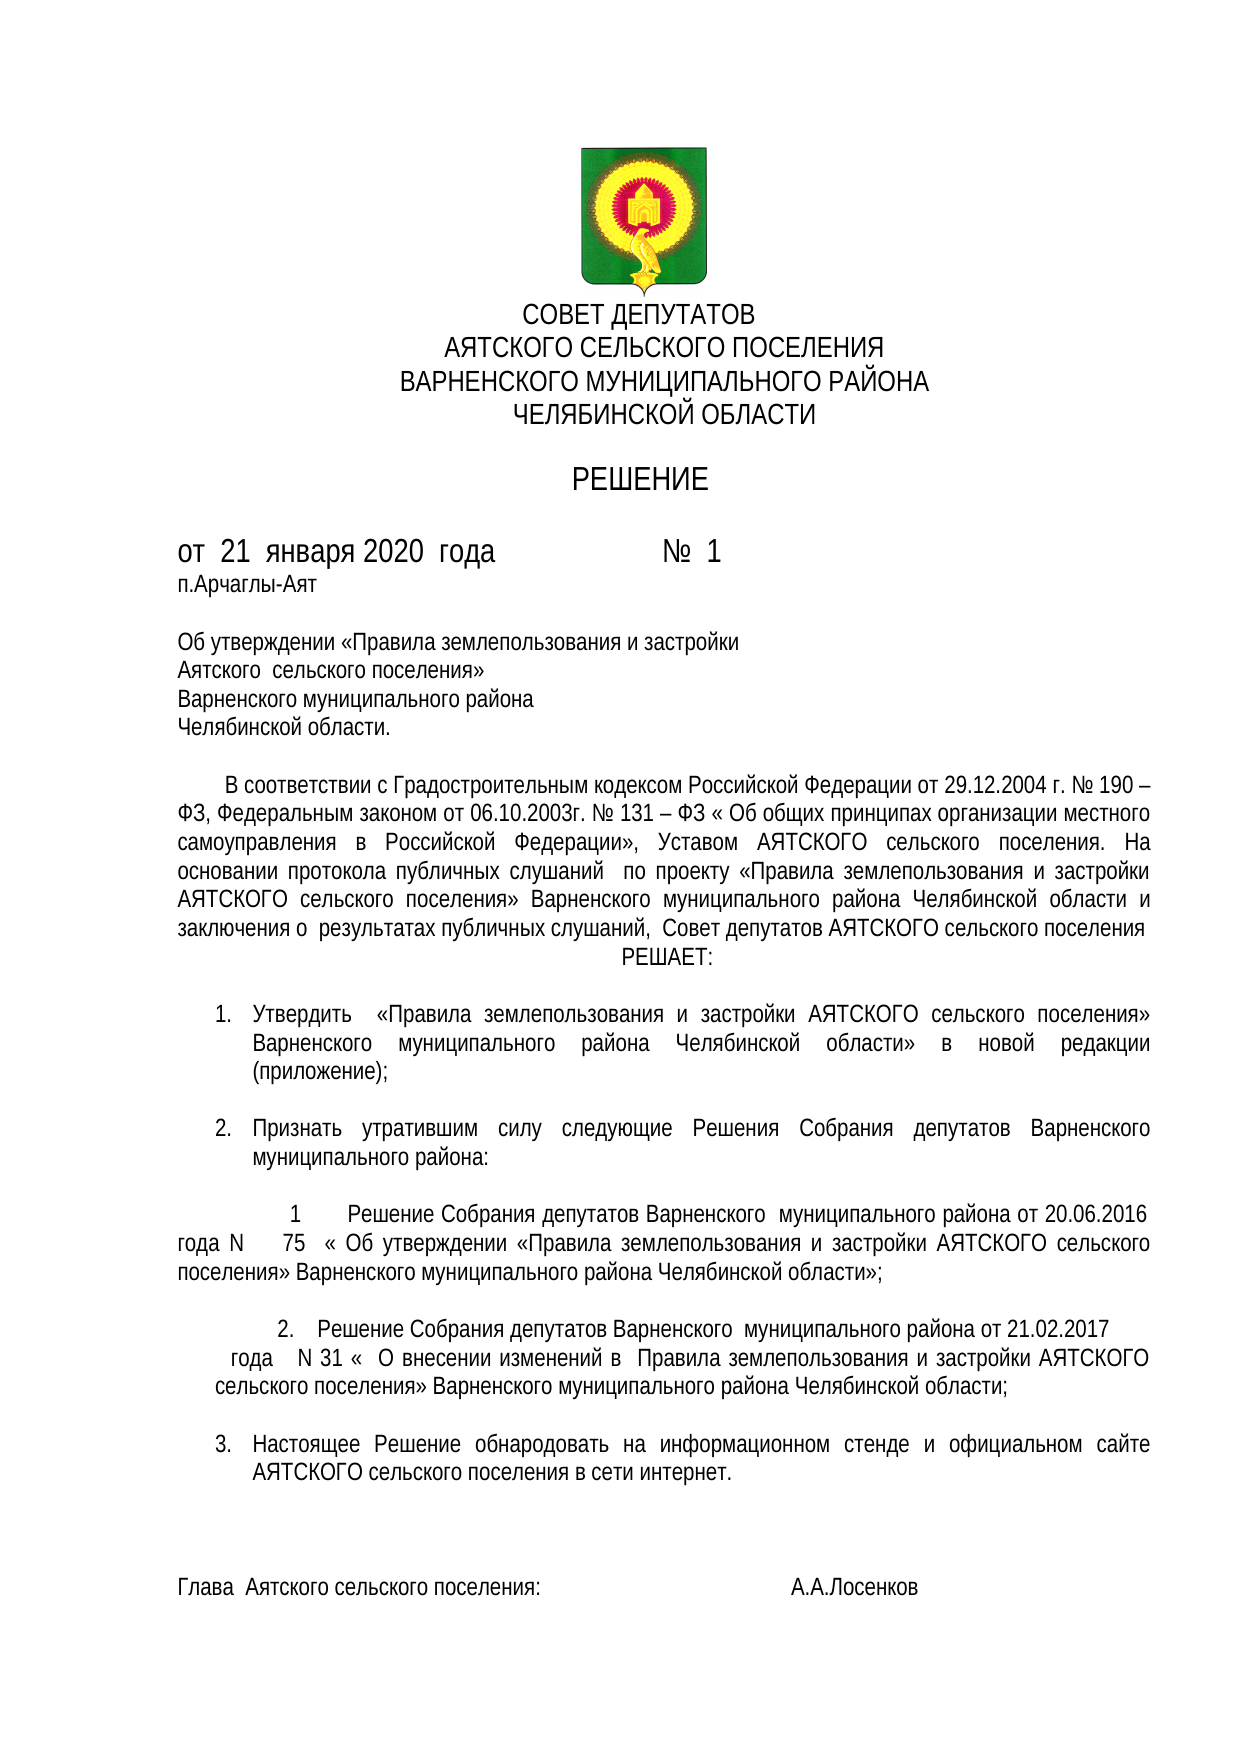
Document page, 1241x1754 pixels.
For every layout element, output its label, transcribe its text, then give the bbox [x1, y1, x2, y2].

list Признать утратившим силу следующие Решения Собрания депутатов Варненского муниципального района: [215, 1113, 1152, 1171]
text Об утверждении «Правила землепользования и застройки [177, 626, 1152, 655]
text ЧЕЛЯБИНСКОЙ ОБЛАСТИ [177, 397, 1152, 431]
picture [581, 146, 707, 297]
text Глава Аятского сельского поселения: А.А.Лосенков [177, 1572, 1152, 1600]
list Утвердить «Правила землепользования и застройки АЯТСКОГО сельского поселения» Варненского муниципального района Челябинской области» в новой редакции (приложение); [215, 999, 1152, 1085]
text 1 Решение Собрания депутатов Варненского муниципального района от 20.06.2016 года N 75 « Об утверждении «Правила землепользования и застройки АЯТСКОГО сельского поселения» Варненского муниципального района Челябинской области»; [177, 1199, 1152, 1285]
text года N 31 « О внесении изменений в Правила землепользования и застройки АЯТСКОГО сельского поселения» Варненского муниципального района Челябинской области; [215, 1343, 1152, 1400]
text РЕШАЕТ: [177, 942, 1152, 970]
text СОВЕТ ДЕПУТАТОВ [177, 297, 1152, 330]
text ВАРНЕНСКОГО МУНИЦИПАЛЬНОГО РАЙОНА [177, 364, 1152, 397]
text Аятского сельского поселения» [177, 655, 1152, 684]
text Варненского муниципального района [177, 684, 1152, 712]
text В соответствии с Градостроительным кодексом Российской Федерации от 29.12.2004 г. № 190 – ФЗ, Федеральным законом от 06.10.2003г. № 131 – ФЗ « Об общих принципах организации местного самоуправления в Российской Федерации», Уставом АЯТСКОГО сельского поселения. На основании протокола публичных слушаний по проекту «Правила землепользования и застройки АЯТСКОГО сельского поселения» Варненского муниципального района Челябинской области и заключения о результатах публичных слушаний, Совет депутатов АЯТСКОГО сельского поселения [177, 770, 1152, 942]
text от 21 января 2020 года № 1 [177, 531, 1152, 569]
text п.Арчаглы-Аят [177, 569, 1152, 598]
text Челябинской области. [177, 712, 1152, 741]
text 2. Решение Собрания депутатов Варненского муниципального района от 21.02.2017 [215, 1314, 1152, 1343]
text АЯТСКОГО СЕЛЬСКОГО ПОСЕЛЕНИЯ [177, 330, 1152, 364]
text РЕШЕНИЕ [177, 459, 1152, 497]
list Настоящее Решение обнародовать на информационном стенде и официальном сайте АЯТСКОГО сельского поселения в сети интернет. [215, 1428, 1152, 1486]
